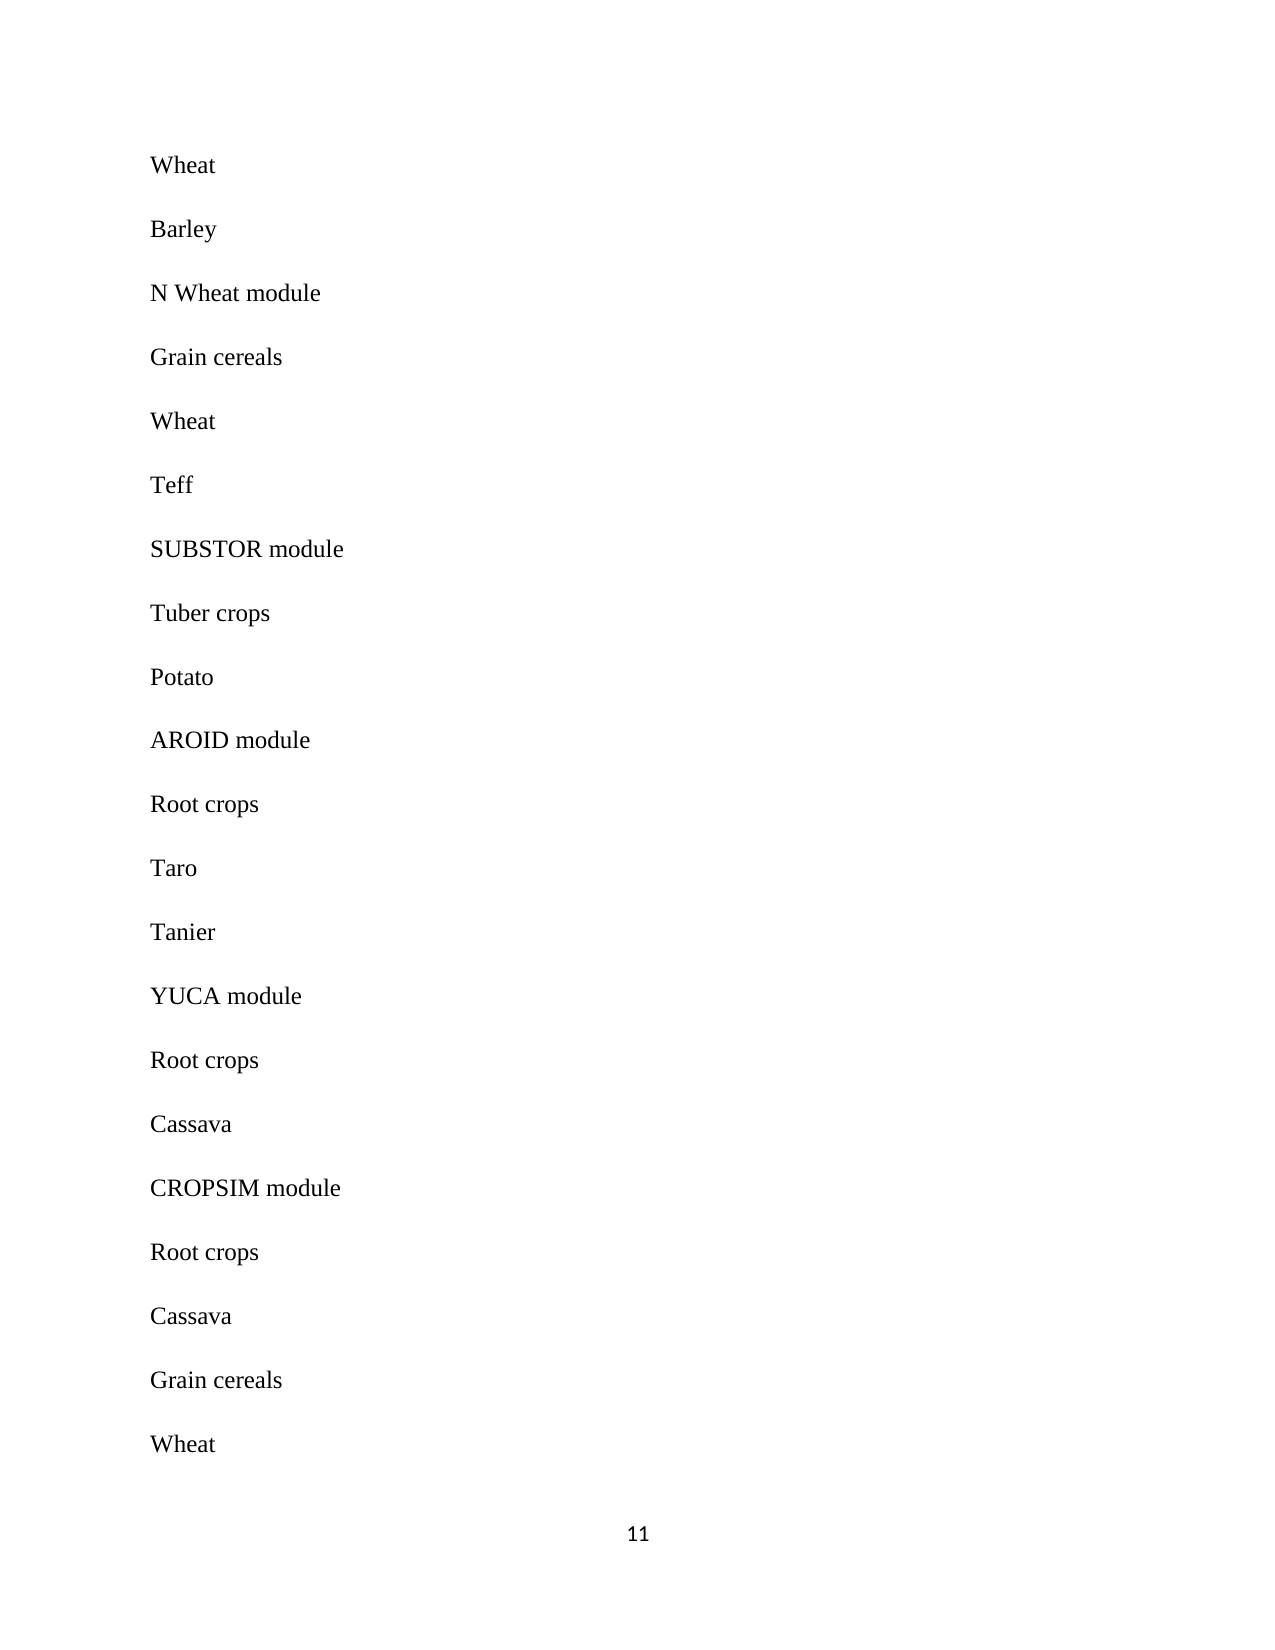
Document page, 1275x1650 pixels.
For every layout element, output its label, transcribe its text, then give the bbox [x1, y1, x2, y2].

text Tuber crops [150, 598, 1125, 626]
text Potato [150, 662, 1125, 690]
text Wheat [150, 1429, 1125, 1458]
text Wheat [150, 406, 1125, 434]
text Wheat [150, 150, 1125, 179]
text Cassava [150, 1109, 1125, 1138]
text Tanier [150, 917, 1125, 946]
text Teff [150, 470, 1125, 498]
text Taro [150, 853, 1125, 882]
text YUCA module [150, 981, 1125, 1010]
text N Wheat module [150, 278, 1125, 307]
text Root crops [150, 789, 1125, 818]
text Grain cereals [150, 1365, 1125, 1394]
text Root crops [150, 1045, 1125, 1074]
text CROPSIM module [150, 1173, 1125, 1202]
text Cassava [150, 1301, 1125, 1330]
text AROID module [150, 726, 1125, 754]
text Root crops [150, 1237, 1125, 1266]
text SUBSTOR module [150, 534, 1125, 562]
text Barley [150, 214, 1125, 243]
text Grain cereals [150, 342, 1125, 371]
